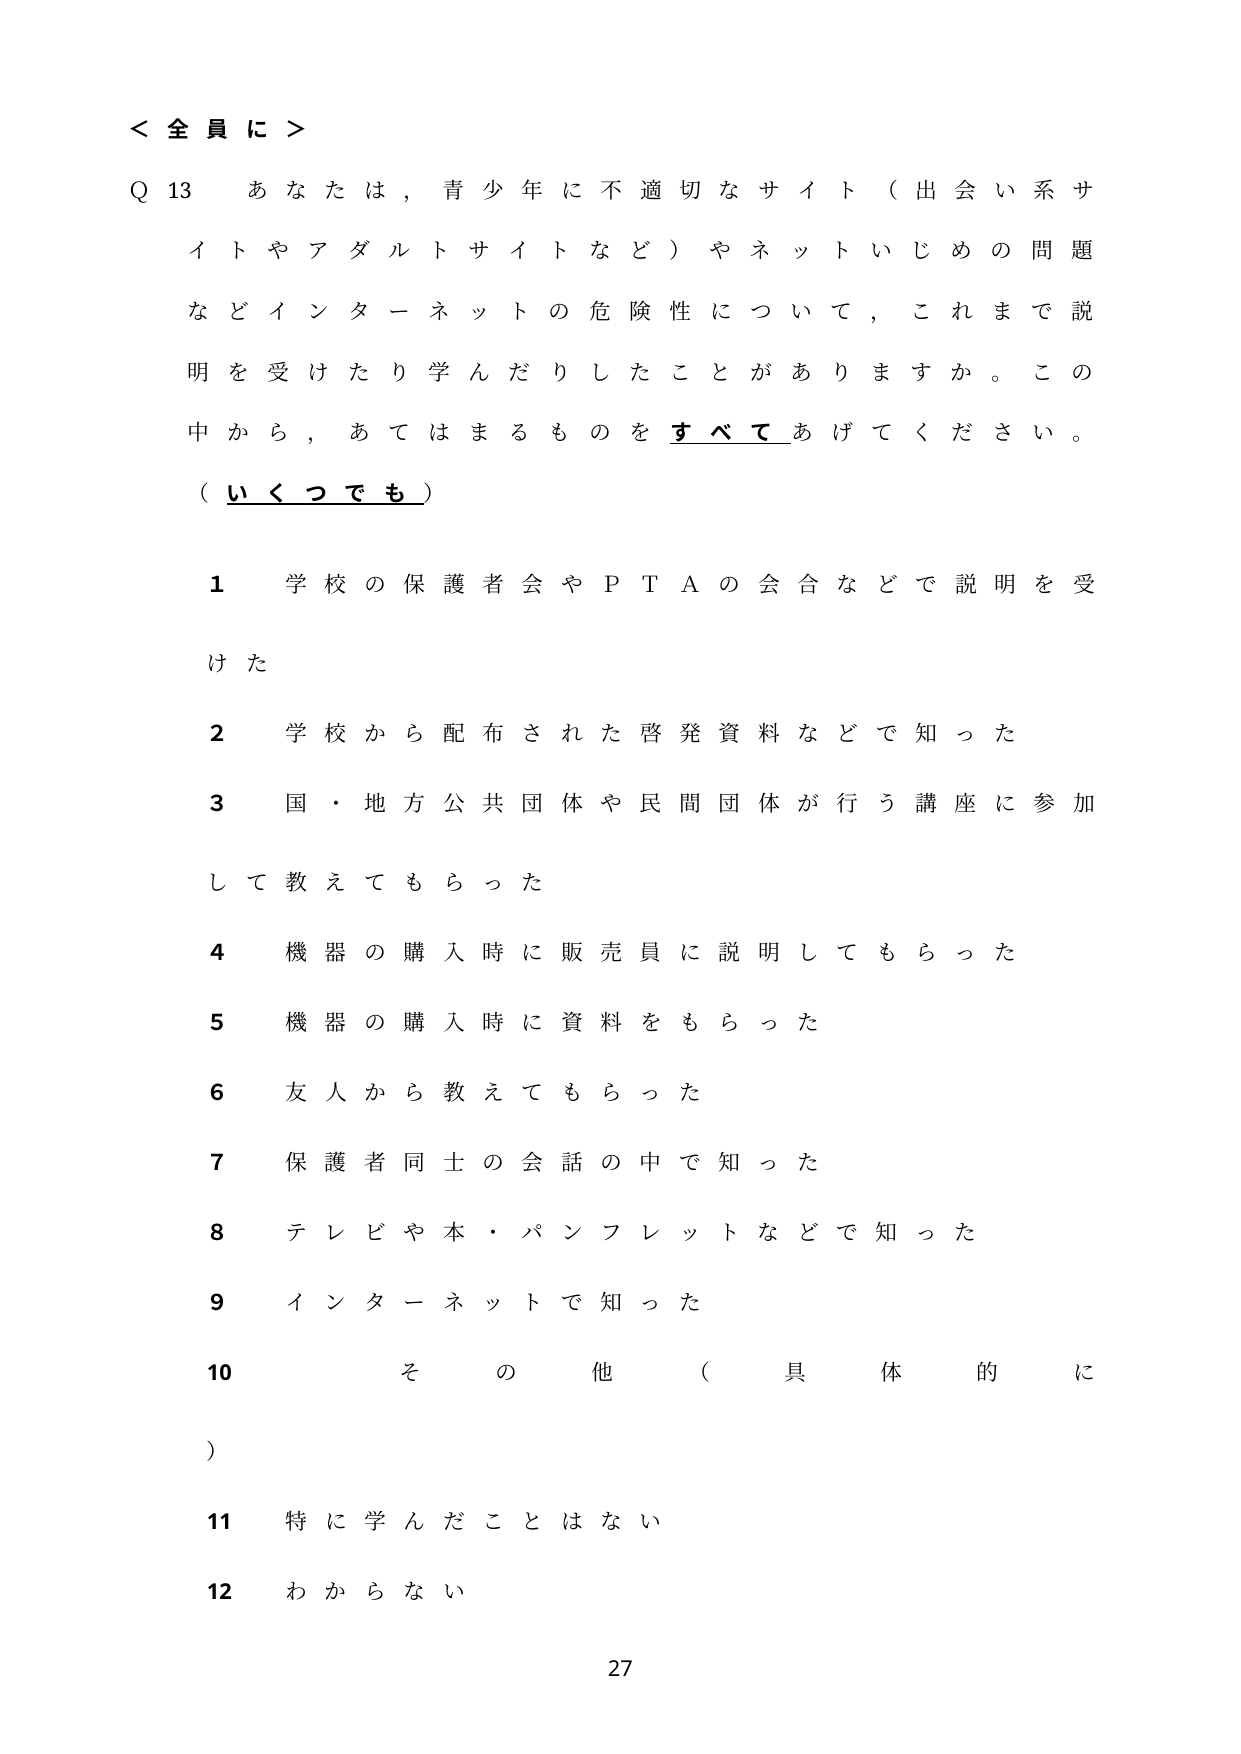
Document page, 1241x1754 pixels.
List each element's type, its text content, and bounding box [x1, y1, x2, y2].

text ５ 機器の購入時に資料をもらった [187, 990, 1112, 1051]
text 12 わからない [187, 1559, 1112, 1620]
text ７ 保護者同士の会話の中で知った [187, 1130, 1112, 1191]
text 10 その他（具体的に ） [187, 1341, 1112, 1480]
text ８ テレビや本・パンフレットなどで知った [187, 1201, 1112, 1261]
text ＜全員に＞ [128, 98, 1112, 158]
text Ｑ13 あなたは，青少年に不適切なサイト（出会い系サイトやアダルトサイトなど）やネットいじめの問題などインターネットの危険性について，これまで説明を受けたり学んだりしたことがありますか。この中から，あてはまるものをすべてあげてください。（いくつでも） [128, 158, 1112, 522]
text 11 特に学んだことはない [187, 1489, 1112, 1550]
text ４ 機器の購入時に販売員に説明してもらった [187, 920, 1112, 981]
text ９ インターネットで知った [187, 1271, 1112, 1331]
text １ 学校の保護者会やＰＴＡの会合などで説明を受けた [187, 552, 1112, 692]
text ２ 学校から配布された啓発資料などで知った [187, 701, 1112, 762]
text ６ 友人から教えてもらった [187, 1060, 1112, 1121]
text ３ 国・地方公共団体や民間団体が行う講座に参加して教えてもらった [187, 771, 1112, 911]
